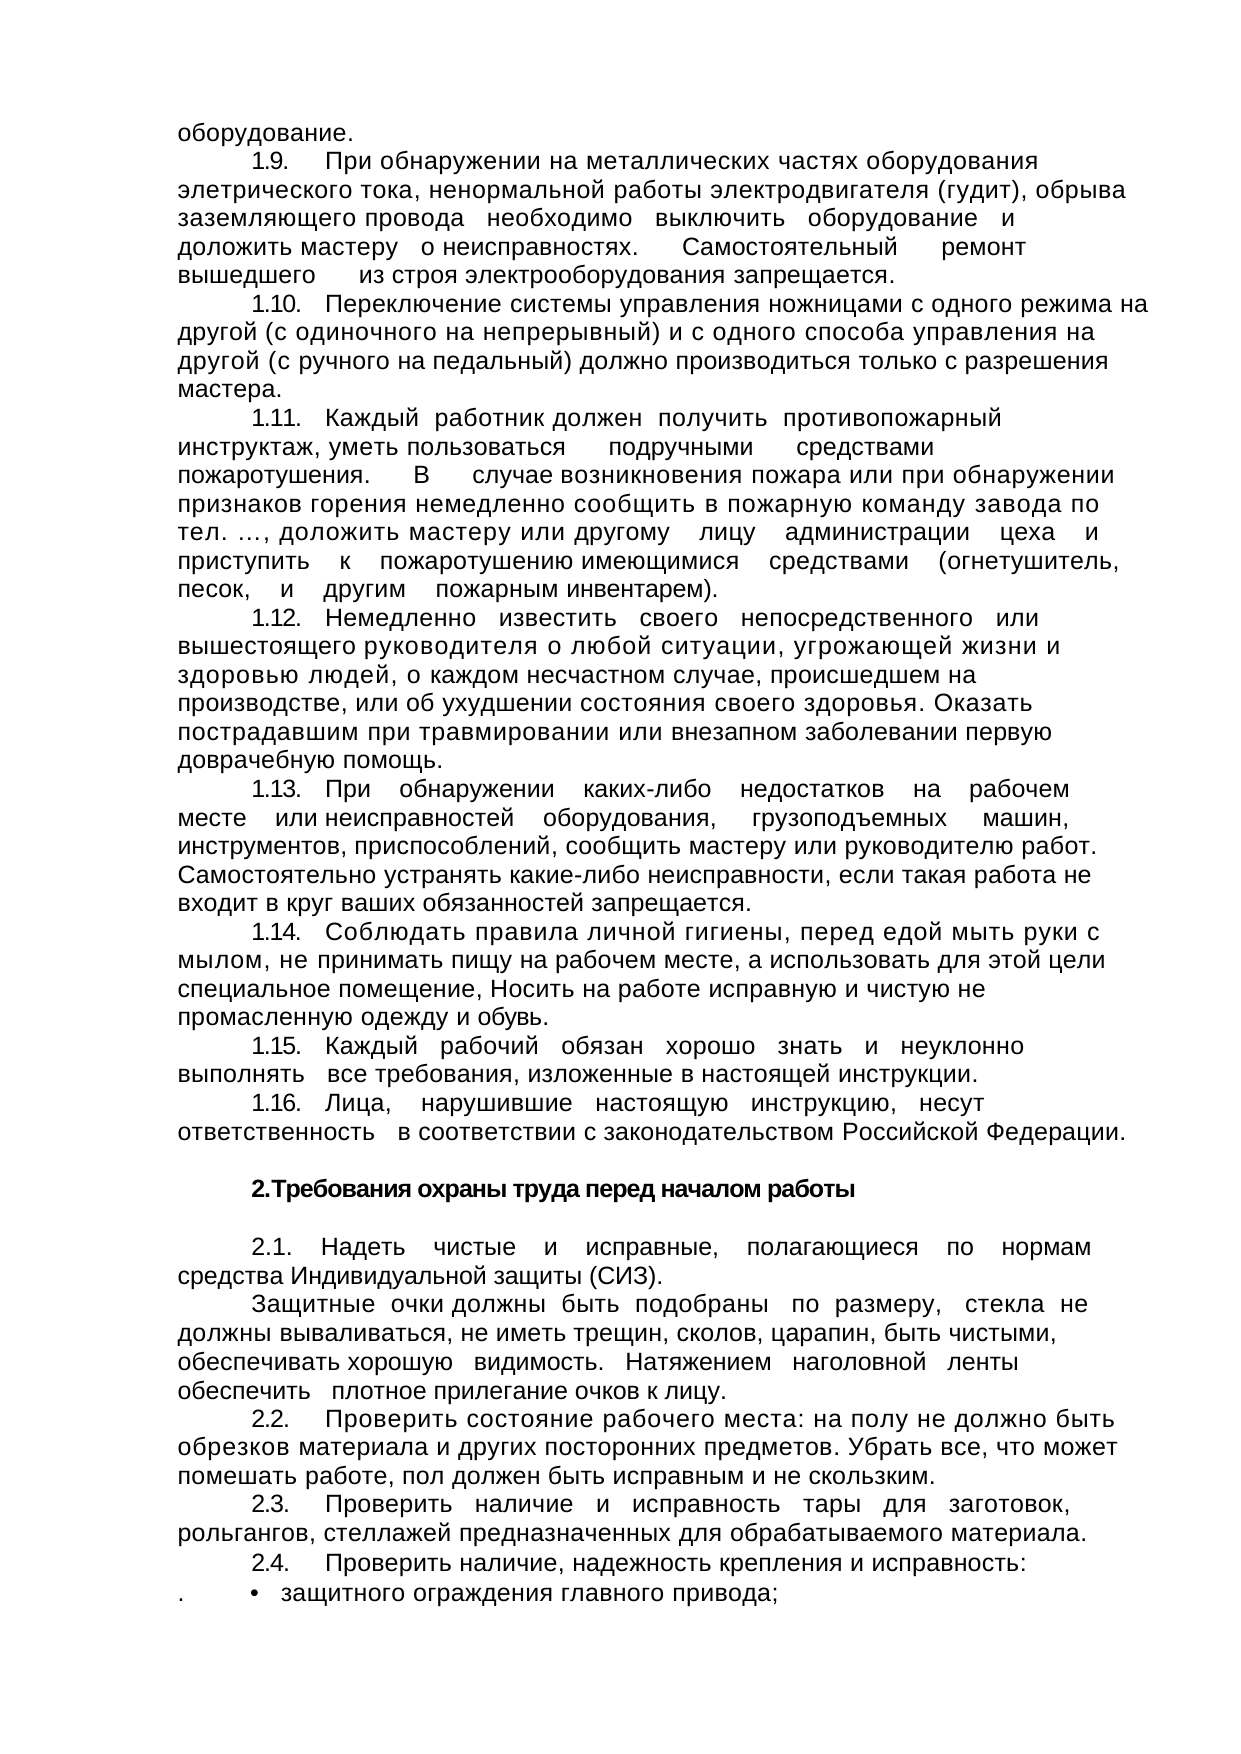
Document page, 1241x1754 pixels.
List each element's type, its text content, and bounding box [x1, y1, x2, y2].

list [177, 118, 1152, 147]
text 2.4. Проверить наличие, надежность крепления и исправность: . • защитного ограждения главного привода; [177, 1547, 1152, 1607]
list При обнаружении на металлических частях оборудования элетрического тока, ненормальной работы электродвигателя (гудит), обрыва заземляющего провода необходимо выключить оборудование и доложить мастеру о неисправностях. Самостоятельный ремонт вышедшего из строя электрооборудования запрещается. [177, 147, 1152, 289]
list Немедленно известить своего непосредственного или вышестоящего руководителя о любой ситуации, угрожающей жизни и здоровью людей, о каждом несчастном случае, происшедшем на производстве, или об ухудшении состояния своего здоровья. Оказать пострадавшим при травмировании или внезапном заболевании первую доврачебную помощь. [177, 603, 1152, 774]
text Защитные очки должны быть подобраны по размеру, стекла не должны вываливаться, не иметь трещин, сколов, царапин, быть чистыми, обеспечивать хорошую видимость. Натяжением наголовной ленты обеспечить плотное прилегание очков к лицу. [177, 1289, 1152, 1404]
list Проверить состояние рабочего места: на полу не должно быть обрезков материала и других посторонних предметов. Убрать все, что может помешать работе, пол должен быть исправным и не скользким. [177, 1404, 1152, 1490]
list При обнаружении каких-либо недостатков на рабочем месте или неисправностей оборудования, грузоподъемных машин, инструментов, приспособлений, сообщить мастеру или руководителю работ. Самостоятельно устранять какие-либо неисправности, если такая работа не входит в круг ваших обязанностей запрещается. [177, 774, 1152, 917]
list Переключение системы управления ножницами с одного режима на другой (с одиночного на непрерывный) и с одного способа управления на другой (с ручного на педальный) должно производиться только с разрешения мастера. [177, 289, 1152, 403]
list Проверить наличие и исправность тары для заготовок, рольгангов, стеллажей предназначенных для обрабатываемого материала. [177, 1490, 1152, 1547]
list Каждый работник должен получить противопожарный инструктаж, уметь пользоваться подручными средствами пожаротушения. В случае возникновения пожара или при обнаружении признаков горения немедленно сообщить в пожарную команду завода по тел. …, доложить мастеру или другому лицу администрации цеха и приступить к пожаротушению имеющимися средствами (огнетушитель, песок, и другим пожарным инвентарем). [177, 403, 1152, 603]
list Соблюдать правила личной гигиены, перед едой мыть руки с мылом, не принимать пищу на рабочем месте, а использовать для этой цели специальное помещение, Носить на работе исправную и чистую не промасленную одежду и обувь. [177, 917, 1152, 1031]
list Каждый рабочий обязан хорошо знать и неуклонно выполнять все требования, изложенные в настоящей инструкции. [177, 1031, 1152, 1088]
text 2.Требования охраны труда перед началом работы [177, 1174, 1152, 1203]
list Лица, нарушившие настоящую инструкцию, несут ответственность в соответствии с законодательством Российской Федерации. [177, 1088, 1152, 1146]
text 2.1. Надеть чистые и исправные, полагающиеся по нормам средства Индивидуальной защиты (СИЗ). [177, 1232, 1152, 1289]
